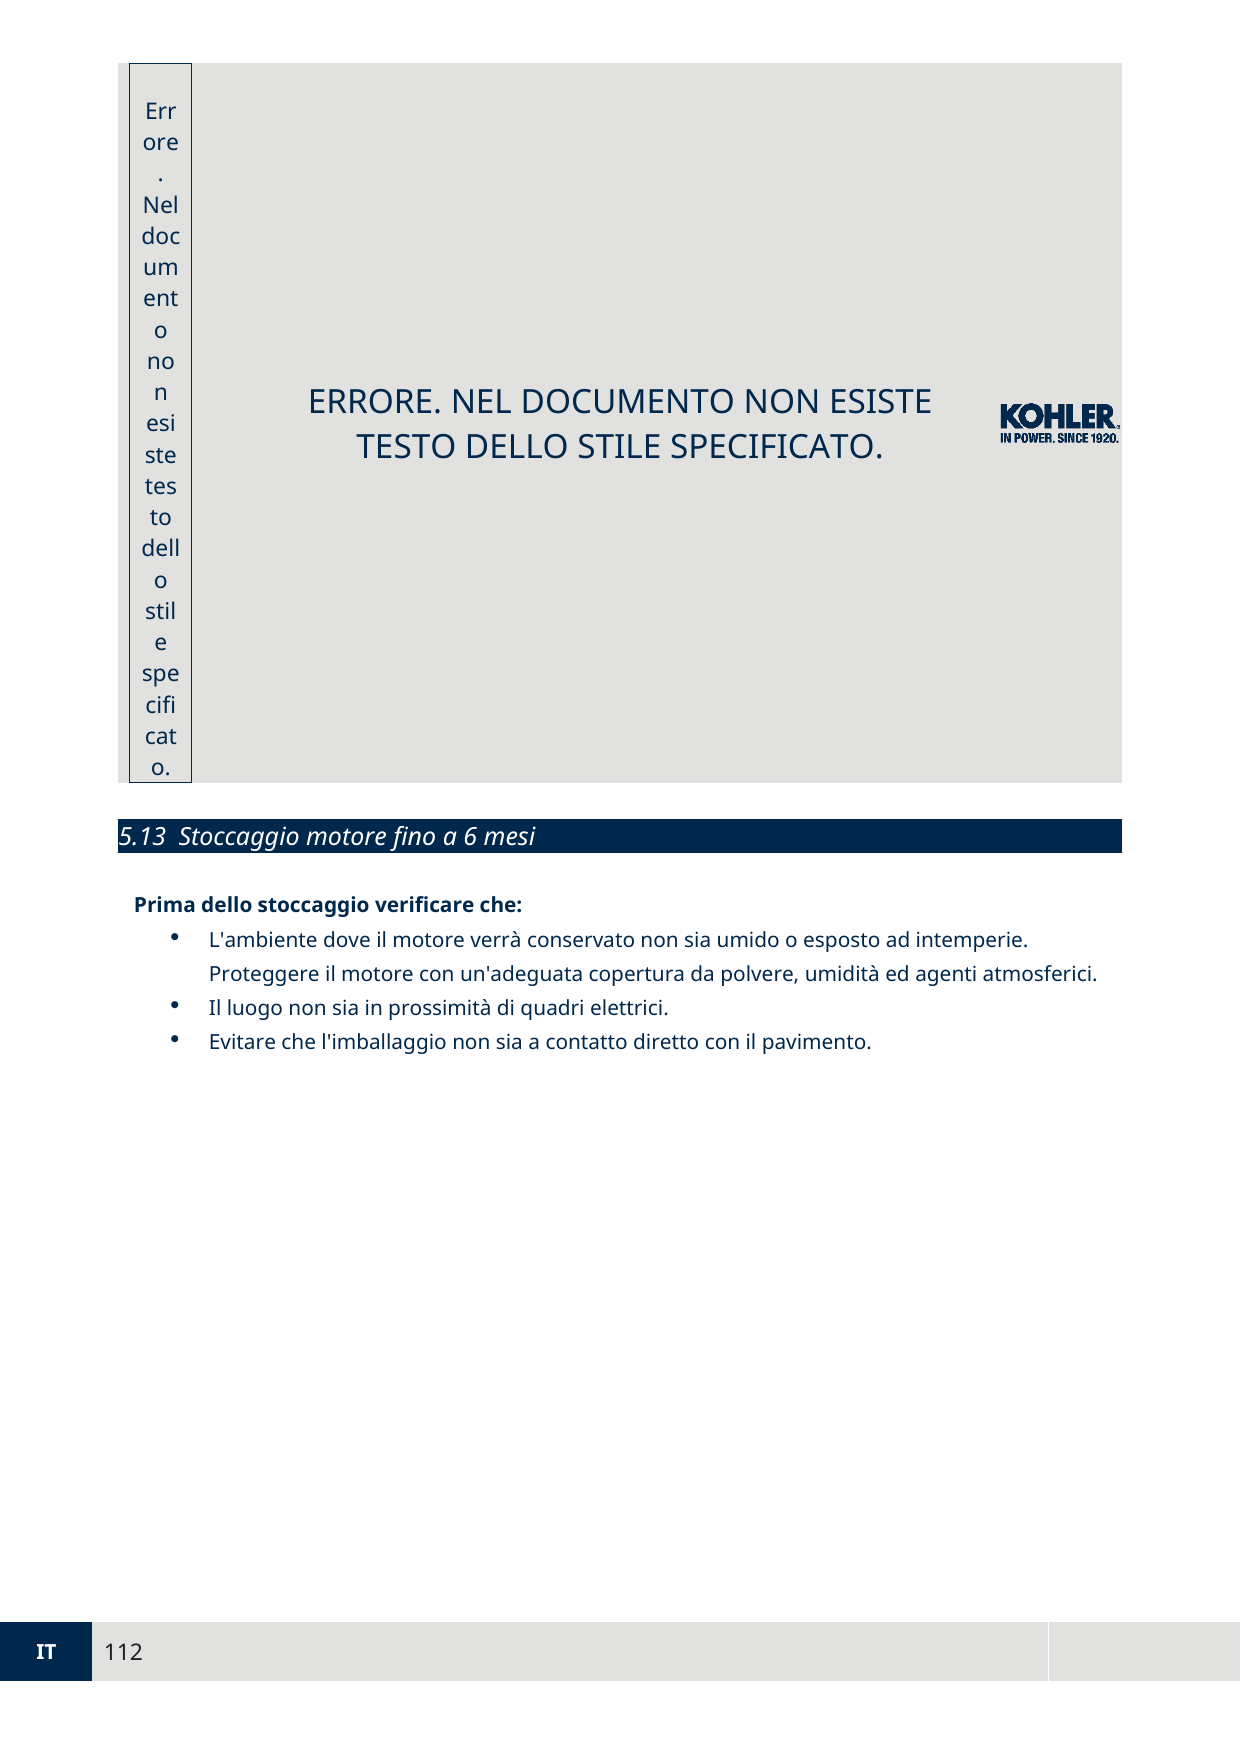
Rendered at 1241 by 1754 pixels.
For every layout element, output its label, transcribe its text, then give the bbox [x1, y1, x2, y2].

subtitle Stoccaggio motore fino a 6 mesi [118, 819, 1122, 853]
picture [1000, 403, 1121, 443]
table_header Prima dello stoccaggio verificare che: L'ambiente dove il motore verrà conservato non sia umido o esposto ad intemperie. Proteggere il motore con un'adeguata copertura da polvere, umidità ed agenti atmosferici. Il luogo non sia in prossimità di quadri elettrici. Evitare che l'imballaggio non sia a contatto diretto con il pavimento. [118, 872, 1122, 1073]
